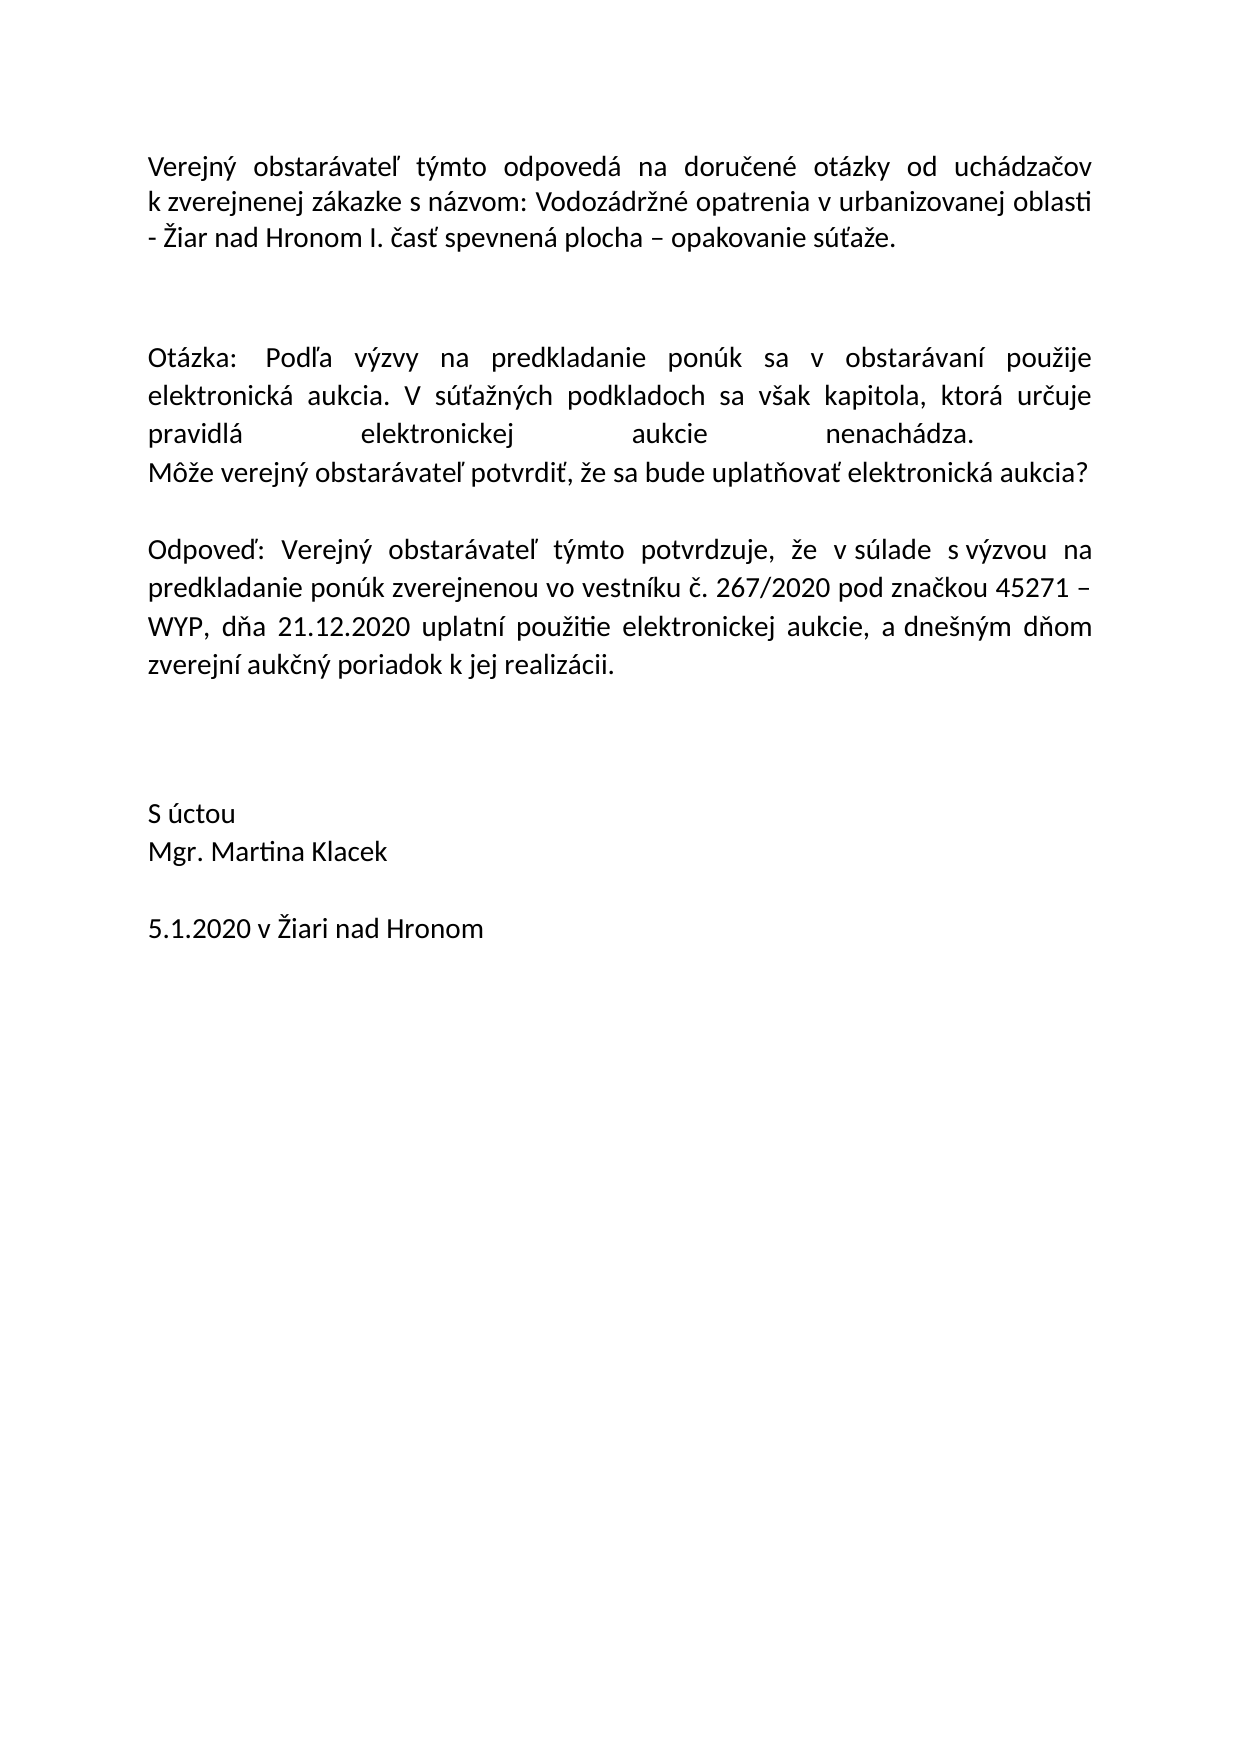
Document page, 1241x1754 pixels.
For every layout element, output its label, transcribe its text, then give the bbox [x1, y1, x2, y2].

text Mgr. Martina Klacek [148, 833, 1093, 869]
text Odpoveď: Verejný obstarávateľ týmto potvrdzuje, že v súlade s výzvou na predkladanie ponúk zverejnenou vo vestníku č. 267/2020 pod značkou 45271 – WYP, dňa 21.12.2020 uplatní použitie elektronickej aukcie, a dnešným dňom zverejní aukčný poriadok k jej realizácii. [148, 531, 1093, 682]
text 5.1.2020 v Žiari nad Hronom [148, 910, 1093, 946]
text Otázka: Podľa výzvy na predkladanie ponúk sa v obstarávaní použije elektronická aukcia. V súťažných podkladoch sa však kapitola, ktorá určuje pravidlá elektronickej aukcie nenachádza. Môže verejný obstarávateľ potvrdiť, že sa bude uplatňovať elektronická aukcia? [148, 339, 1093, 490]
subtitle Verejný obstarávateľ týmto odpovedá na doručené otázky od uchádzačov k zverejnenej zákazke s názvom: Vodozádržné opatrenia v urbanizovanej oblasti - Žiar nad Hronom I. časť spevnená plocha – opakovanie súťaže. [148, 148, 1093, 254]
text S úctou [148, 795, 1093, 831]
